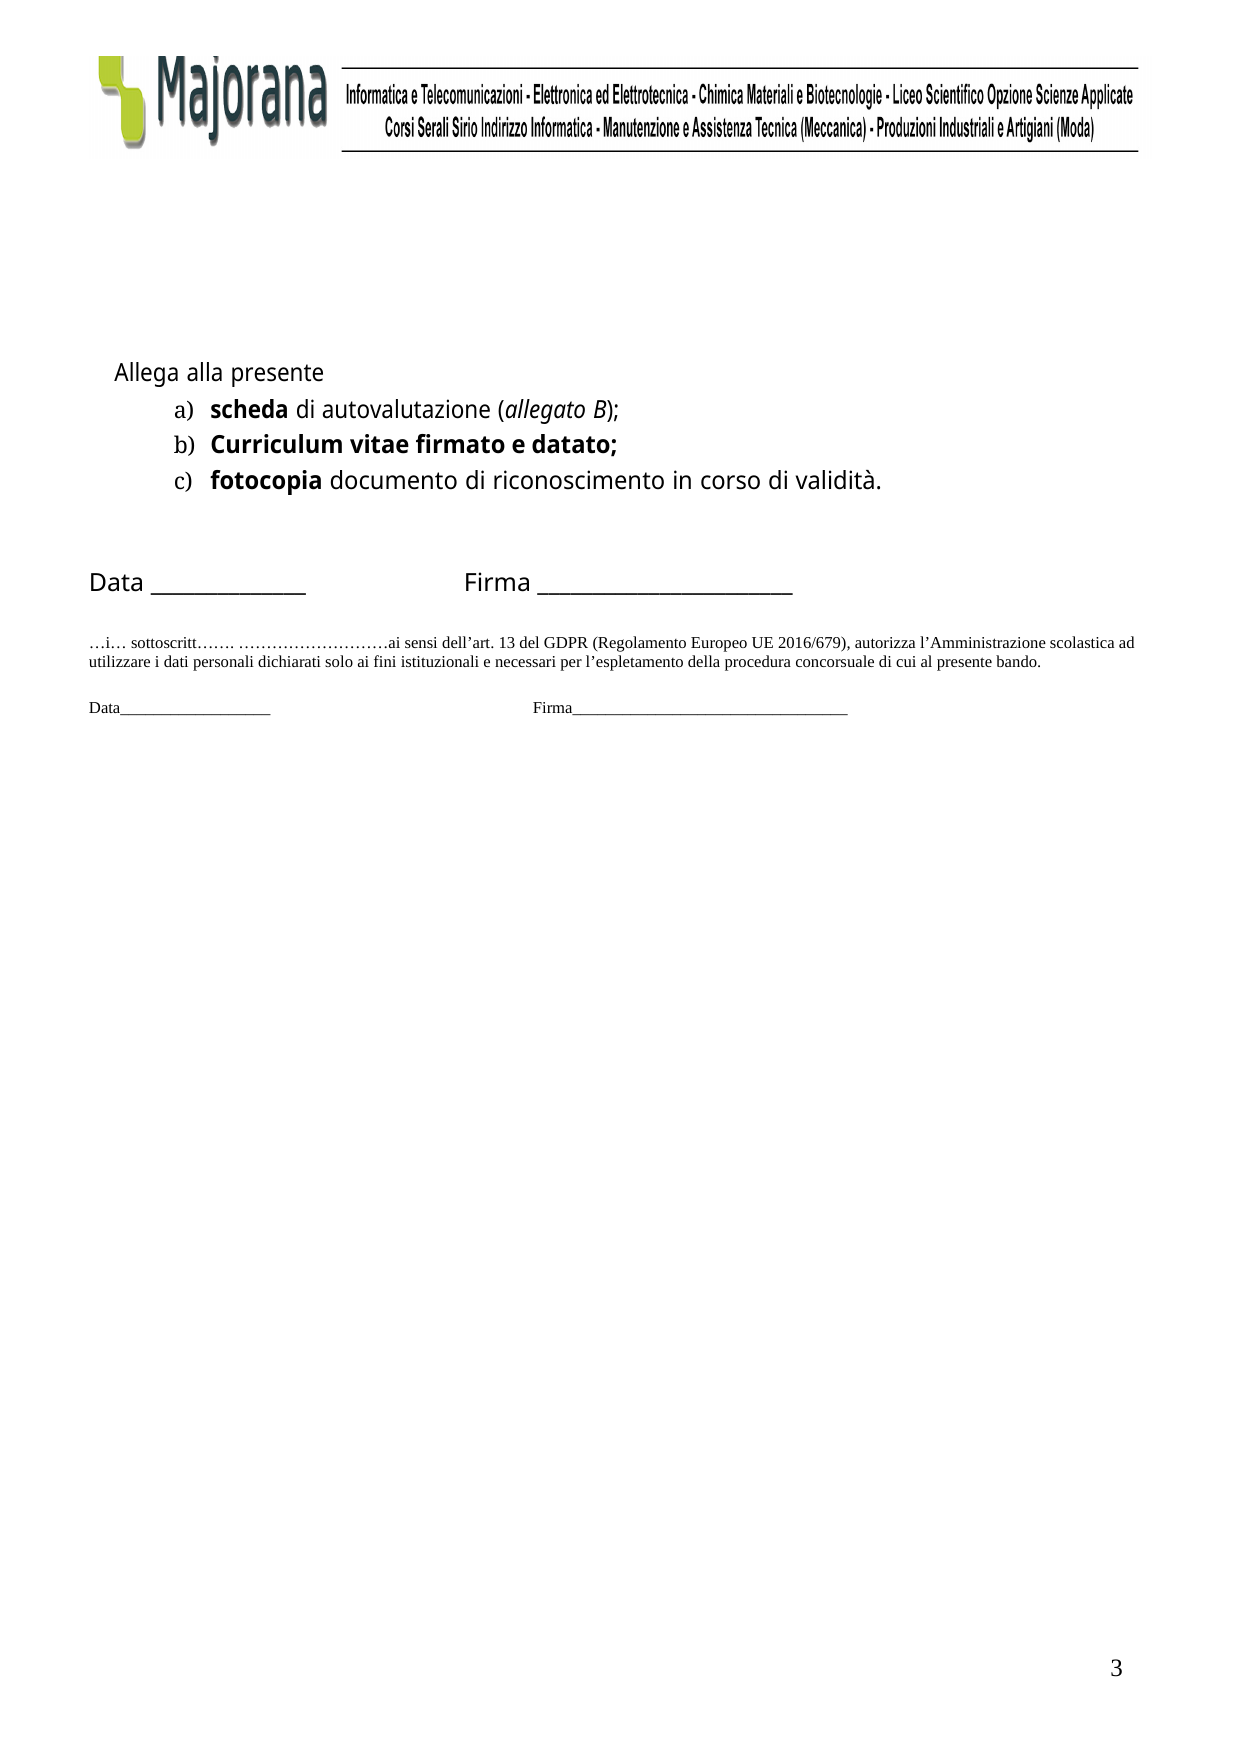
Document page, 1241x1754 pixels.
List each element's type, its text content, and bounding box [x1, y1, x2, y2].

text …i… sottoscritt……. ………………………ai sensi dell’art. 13 del GDPR (Regolamento Europeo UE 2016/679), autorizza l’Amministrazione scolastica ad utilizzare i dati personali dichiarati solo ai fini istituzionali e necessari per l’espletamento della procedura concorsuale di cui al presente bando. [89, 633, 1152, 671]
list scheda di autovalutazione (allegato B); [173, 392, 1152, 426]
text Data__________________ Firma_________________________________ [89, 697, 1152, 717]
subtitle Curriculum vitae firmato e datato; [173, 427, 1152, 461]
text Data ______________ Firma _______________________ [89, 564, 1152, 599]
text Allega alla presente [114, 354, 1152, 388]
picture [88, 56, 1153, 159]
list fotocopia documento di riconoscimento in corso di validità. [173, 462, 1152, 496]
